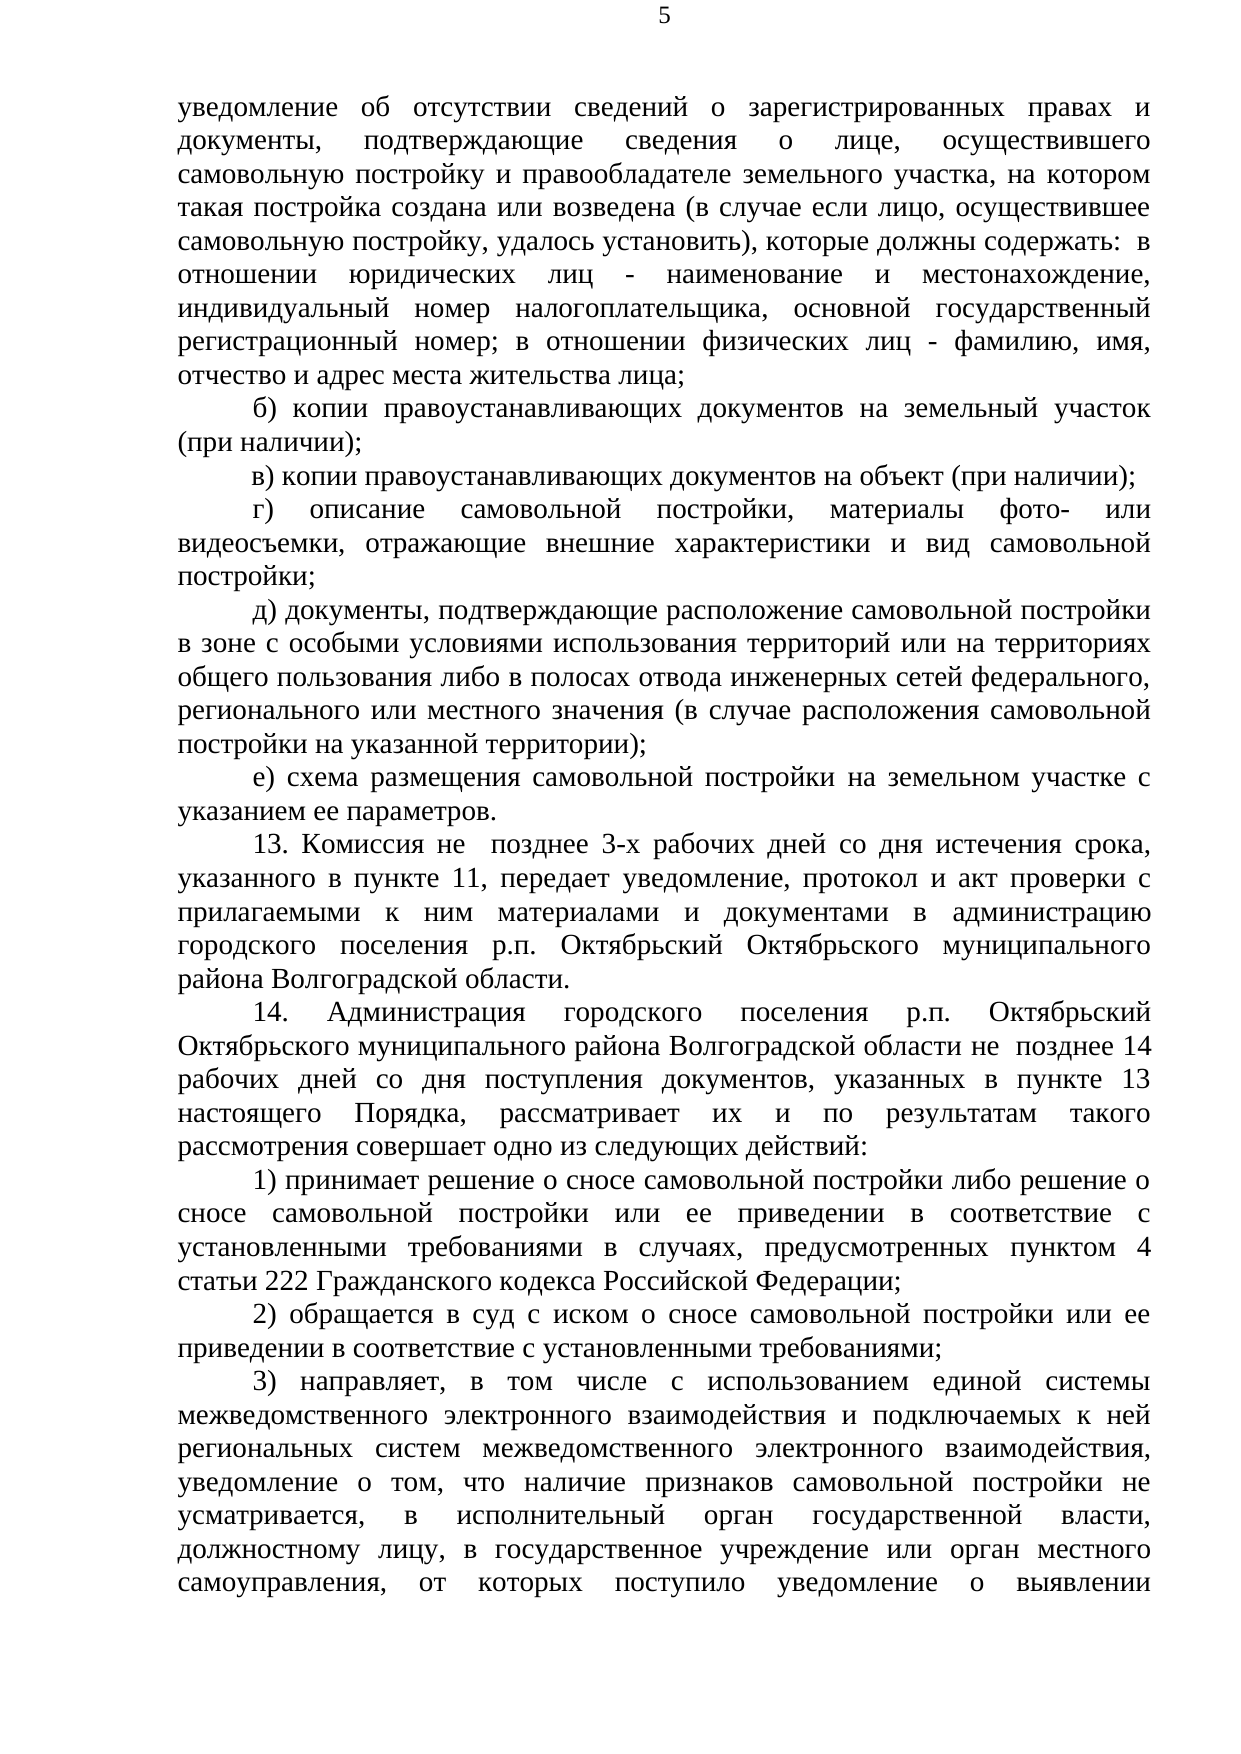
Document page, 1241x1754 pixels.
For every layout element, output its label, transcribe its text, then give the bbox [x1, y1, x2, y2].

text в) копии правоустанавливающих документов на объект (при наличии); [177, 458, 1152, 491]
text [177, 1363, 1152, 1598]
text 2) обращается в суд с иском о сносе самовольной постройки или ее приведении в соответствие с установленными требованиями; [177, 1296, 1152, 1363]
text б) копии правоустанавливающих документов на земельный участок (при наличии); [177, 391, 1152, 458]
text 13. Комиссия не позднее 3-х рабочих дней со дня истечения срока, указанного в пункте 11, передает уведомление, протокол и акт проверки с прилагаемыми к ним материалами и документами в администрацию городского поселения р.п. Октябрьский Октябрьского муниципального района Волгоградской области. [177, 827, 1152, 994]
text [177, 89, 1152, 391]
text 1) принимает решение о сносе самовольной постройки либо решение о сносе самовольной постройки или ее приведении в соответствие с установленными требованиями в случаях, предусмотренных пунктом 4 статьи 222 Гражданского кодекса Российской Федерации; [177, 1162, 1152, 1296]
text г) описание самовольной постройки, материалы фото- или видеосъемки, отражающие внешние характеристики и вид самовольной постройки; [177, 491, 1152, 592]
text д) документы, подтверждающие расположение самовольной постройки в зоне с особыми условиями использования территорий или на территориях общего пользования либо в полосах отвода инженерных сетей федерального, регионального или местного значения (в случае расположения самовольной постройки на указанной территории); [177, 592, 1152, 759]
text 14. Администрация городского поселения р.п. Октябрьский Октябрьского муниципального района Волгоградской области не позднее 14 рабочих дней со дня поступления документов, указанных в пункте 13 настоящего Порядка, рассматривает их и по результатам такого рассмотрения совершает одно из следующих действий: [177, 994, 1152, 1162]
text е) схема размещения самовольной постройки на земельном участке с указанием ее параметров. [177, 759, 1152, 827]
